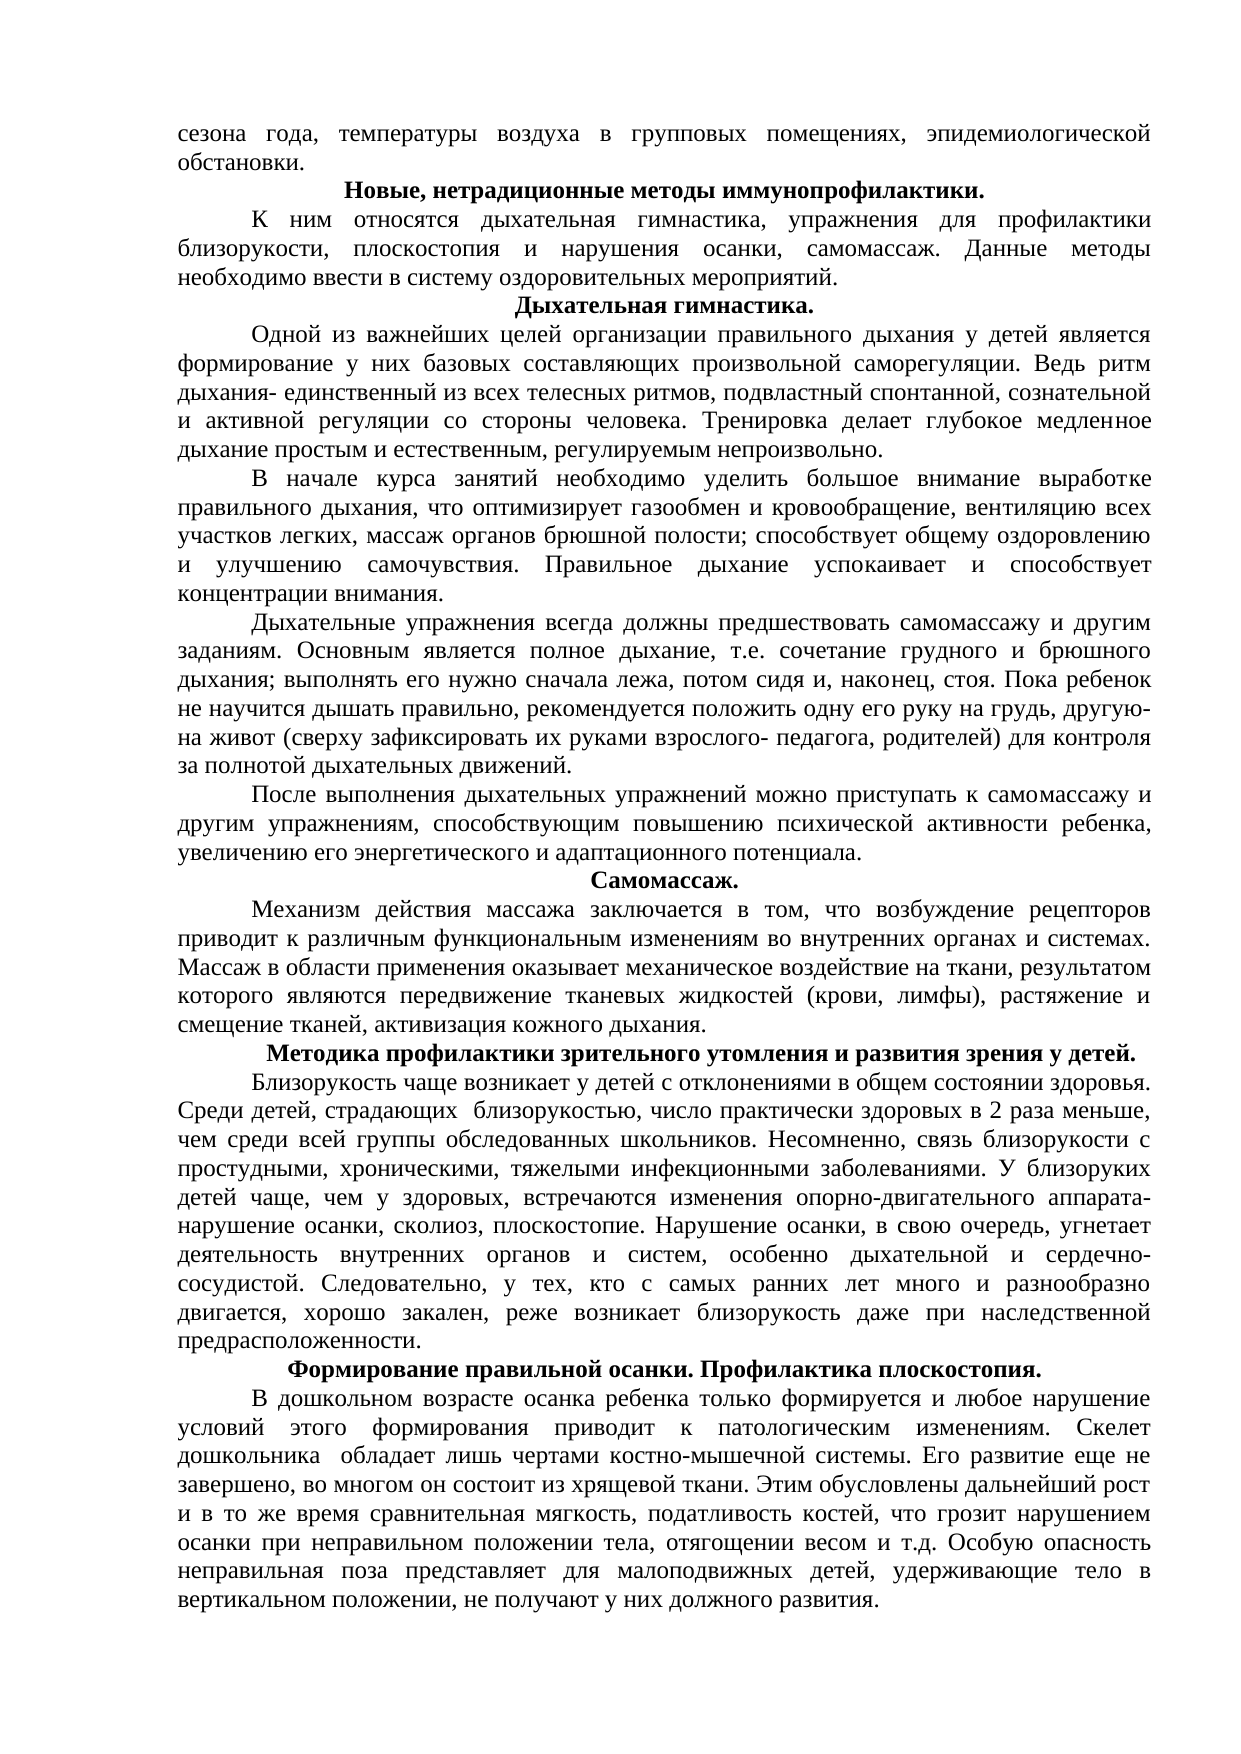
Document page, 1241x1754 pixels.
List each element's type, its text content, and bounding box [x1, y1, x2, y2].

text К ним относятся дыхательная гимнастика, упражнения для профилактики близорукости, плоскостопия и нарушения осанки, самомассаж. Данные методы необходимо ввести в систему оздоровительных мероприятий. [177, 204, 1152, 291]
text Дыхательные упражнения всегда должны предшествовать самомассажу и другим заданиям. Основным является полное дыхание, т.е. сочетание грудного и брюшного дыхания; выполнять его нужно сначала лежа, потом сидя и, наконец, стоя. Пока ребенок не научится дышать правильно, рекомендуется положить одну его руку на грудь, другую- на живот (сверху зафиксировать их руками взрослого- педагога, родителей) для контроля за полнотой дыхательных движений. [177, 607, 1152, 779]
text Механизм действия массажа заключается в том, что возбуждение рецепторов приводит к различным функциональным изменениям во внутренних органах и системах. Массаж в области применения оказывает механическое воздействие на ткани, результатом которого являются передвижение тканевых жидкостей (крови, лимфы), растяжение и смещение тканей, активизация кожного дыхания. [177, 894, 1152, 1038]
text Близорукость чаще возникает у детей с отклонениями в общем состоянии здоровья. Среди детей, страдающих близорукостью, число практически здоровых в 2 раза меньше, чем среди всей группы обследованных школьников. Несомненно, связь близорукости с простудными, хроническими, тяжелыми инфекционными заболеваниями. У близоруких детей чаще, чем у здоровых, встречаются изменения опорно-двигательного аппарата- нарушение осанки, сколиоз, плоскостопие. Нарушение осанки, в свою очередь, угнетает деятельность внутренних органов и систем, особенно дыхательной и сердечно- сосудистой. Следовательно, у тех, кто с самых ранних лет много и разнообразно двигается, хорошо закален, реже возникает близорукость даже при наследственной предрасположенности. [177, 1067, 1152, 1354]
text В дошкольном возрасте осанка ребенка только формируется и любое нарушение условий этого формирования приводит к патологическим изменениям. Скелет дошкольника обладает лишь чертами костно-мышечной системы. Его развитие еще не завершено, во многом он состоит из хрящевой ткани. Этим обусловлены дальнейший рост и в то же время сравнительная мягкость, податливость костей, что грозит нарушением осанки при неправильном положении тела, отягощении весом и т.д. Особую опасность неправильная поза представляет для малоподвижных детей, удерживающие тело в вертикальном положении, не получают у них должного развития. [177, 1383, 1152, 1613]
text Новые, нетрадиционные методы иммунопрофилактики. [177, 176, 1152, 204]
text Одной из важнейших целей организации правильного дыхания у детей является формирование у них базовых составляющих произвольной саморегуляции. Ведь ритм дыхания- единственный из всех телесных ритмов, подвластный спонтанной, сознательной и активной регуляции со стороны человека. Тренировка делает глубокое медленное дыхание простым и естественным, регулируемым непроизвольно. [177, 319, 1152, 463]
text В начале курса занятий необходимо уделить большое внимание выработке правильного дыхания, что оптимизирует газообмен и кровообращение, вентиляцию всех участков легких, массаж органов брюшной полости; способствует общему оздоровлению и улучшению самочувствия. Правильное дыхание успокаивает и способствует концентрации внимания. [177, 463, 1152, 607]
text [177, 118, 1152, 176]
text Формирование правильной осанки. Профилактика плоскостопия. [177, 1354, 1152, 1383]
text Методика профилактики зрительного утомления и развития зрения у детей. [207, 1038, 1152, 1067]
text Дыхательная гимнастика. [177, 291, 1152, 319]
text После выполнения дыхательных упражнений можно приступать к самомассажу и другим упражнениям, способствующим повышению психической активности ребенка, увеличению его энергетического и адаптационного потенциала. [177, 779, 1152, 866]
text Самомассаж. [177, 866, 1152, 894]
